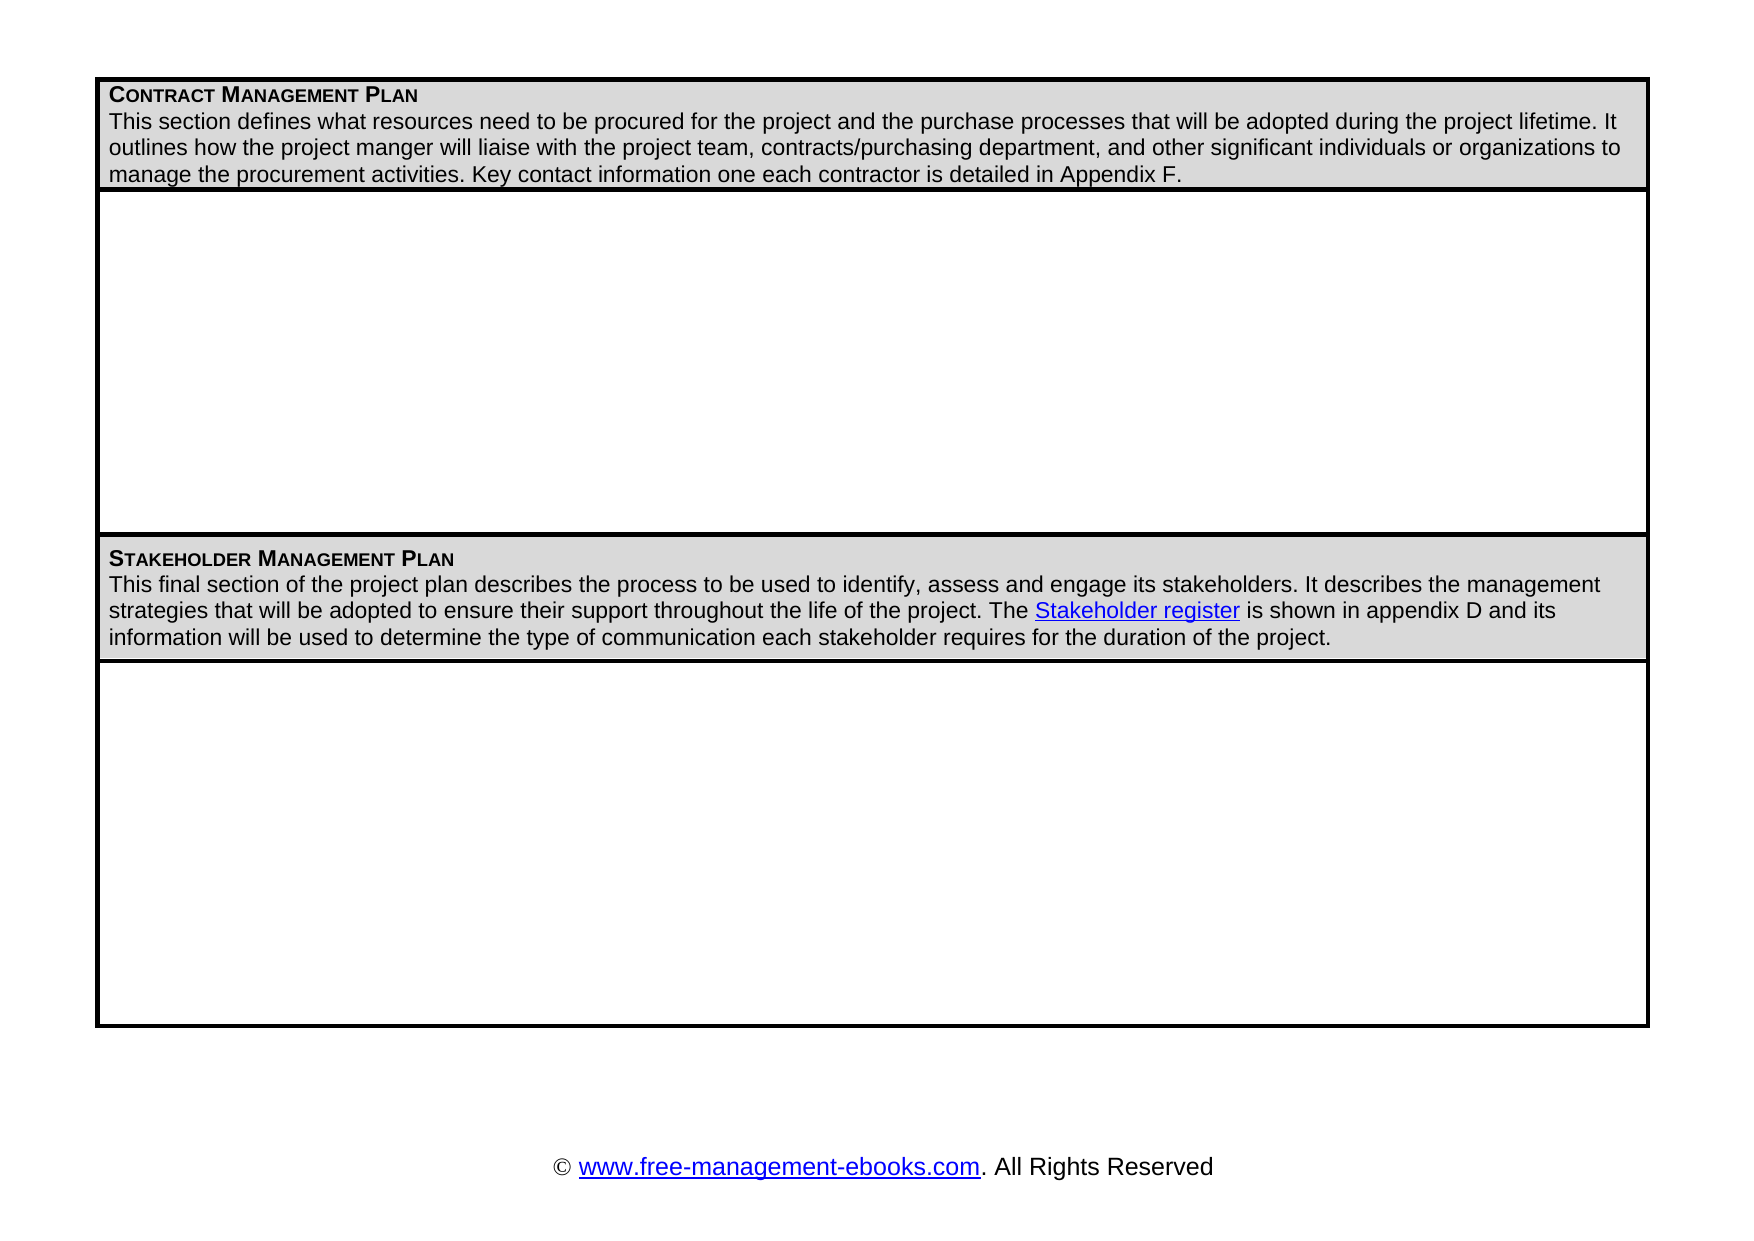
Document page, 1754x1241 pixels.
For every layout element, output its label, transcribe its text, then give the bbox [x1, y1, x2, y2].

table_cell [100, 663, 1646, 1024]
table_cell Stakeholder Management Plan This final section of the project plan describes the process to be used to identify, assess and engage its stakeholders. It describes the management strategies that will be adopted to ensure their support throughout the life of the project. The Stakeholder register is shown in appendix D and its information will be used to determine the type of communication each stakeholder requires for the duration of the project. [100, 537, 1646, 658]
table_cell [100, 192, 1646, 532]
table_header Contract Management Plan This section defines what resources need to be procured for the project and the purchase processes that will be adopted during the project lifetime. It outlines how the project manger will liaise with the project team, contracts/purchasing department, and other significant individuals or organizations to manage the procurement activities. Key contact information one each contractor is detailed in Appendix F. [100, 82, 1646, 187]
